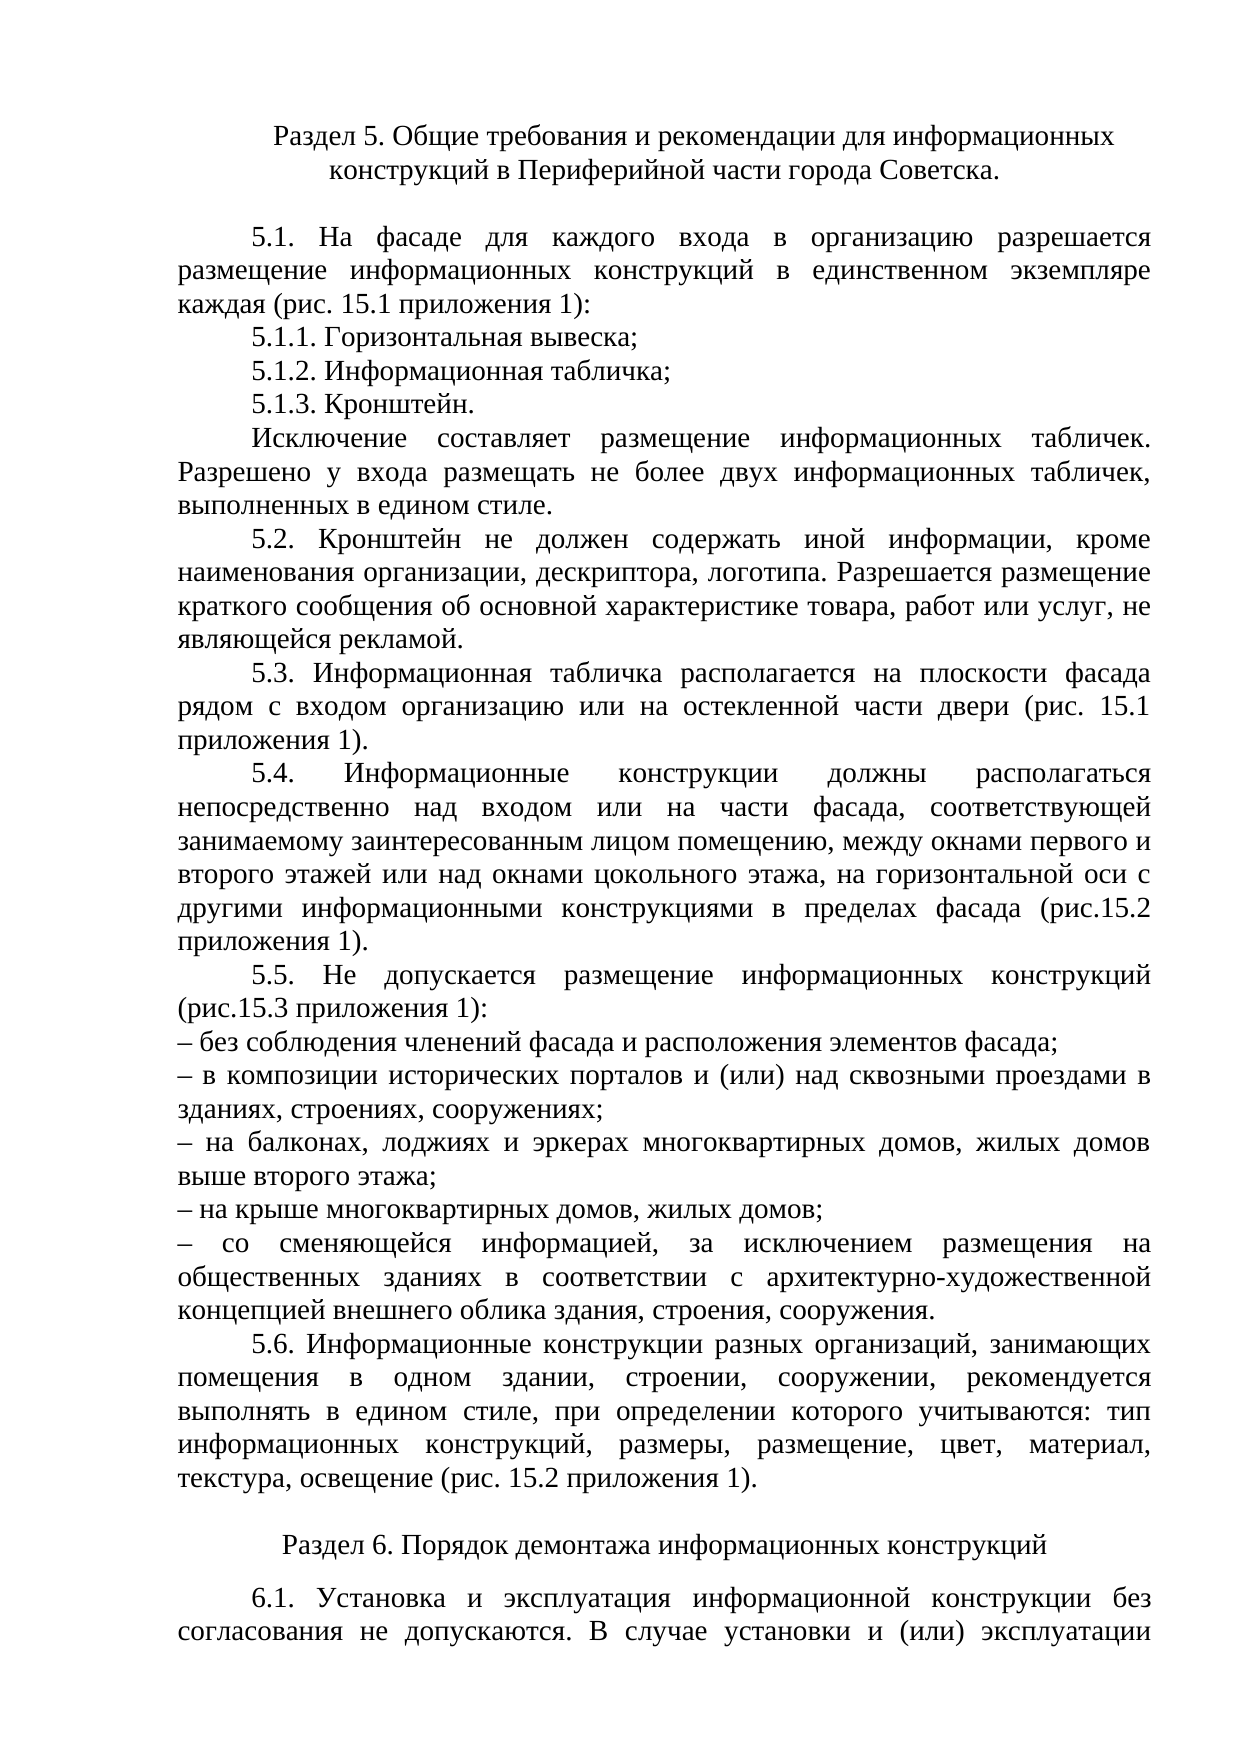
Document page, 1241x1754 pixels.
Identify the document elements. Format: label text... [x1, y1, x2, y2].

text Раздел 5. Общие требования и рекомендации для информационных конструкций в Периферийной части города Советска. [177, 118, 1152, 185]
text 5.1. На фасаде для каждого входа в организацию разрешается размещение информационных конструкций в единственном экземпляре каждая (рис. 15.1 приложения 1): [177, 219, 1152, 319]
text 5.6. Информационные конструкции разных организаций, занимающих помещения в одном здании, строении, сооружении, рекомендуется выполнять в едином стиле, при определении которого учитываются: тип информационных конструкций, размеры, размещение, цвет, материал, текстура, освещение (рис. 15.2 приложения 1). [177, 1326, 1152, 1493]
text 5.1.3. Кронштейн. [177, 387, 1152, 420]
text 5.1.1. Горизонтальная вывеска; [177, 319, 1152, 353]
text 5.2. Кронштейн не должен содержать иной информации, кроме наименования организации, дескриптора, логотипа. Разрешается размещение краткого сообщения об основной характеристике товара, работ или услуг, не являющейся рекламой. [177, 521, 1152, 655]
text – без соблюдения членений фасада и расположения элементов фасада; [177, 1024, 1152, 1057]
text – на крыше многоквартирных домов, жилых домов; [177, 1192, 1152, 1225]
text 5.5. Не допускается размещение информационных конструкций (рис.15.3 приложения 1): [177, 957, 1152, 1024]
text 5.1.2. Информационная табличка; [177, 353, 1152, 387]
text Исключение составляет размещение информационных табличек. Разрешено у входа размещать не более двух информационных табличек, выполненных в едином стиле. [177, 420, 1152, 521]
title Раздел 6. Порядок демонтажа информационных конструкций [177, 1527, 1152, 1561]
text – со сменяющейся информацией, за исключением размещения на общественных зданиях в соответствии с архитектурно-художественной концепцией внешнего облика здания, строения, сооружения. [177, 1225, 1152, 1326]
text 5.3. Информационная табличка располагается на плоскости фасада рядом с входом организацию или на остекленной части двери (рис. 15.1 приложения 1). [177, 655, 1152, 756]
text – на балконах, лоджиях и эркерах многоквартирных домов, жилых домов выше второго этажа; [177, 1124, 1152, 1192]
text – в композиции исторических порталов и (или) над сквозными проездами в зданиях, строениях, сооружениях; [177, 1057, 1152, 1124]
text 5.4. Информационные конструкции должны располагаться непосредственно над входом или на части фасада, соответствующей занимаемому заинтересованным лицом помещению, между окнами первого и второго этажей или над окнами цокольного этажа, на горизонтальной оси с другими информационными конструкциями в пределах фасада (рис.15.2 приложения 1). [177, 756, 1152, 957]
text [177, 1580, 1152, 1647]
